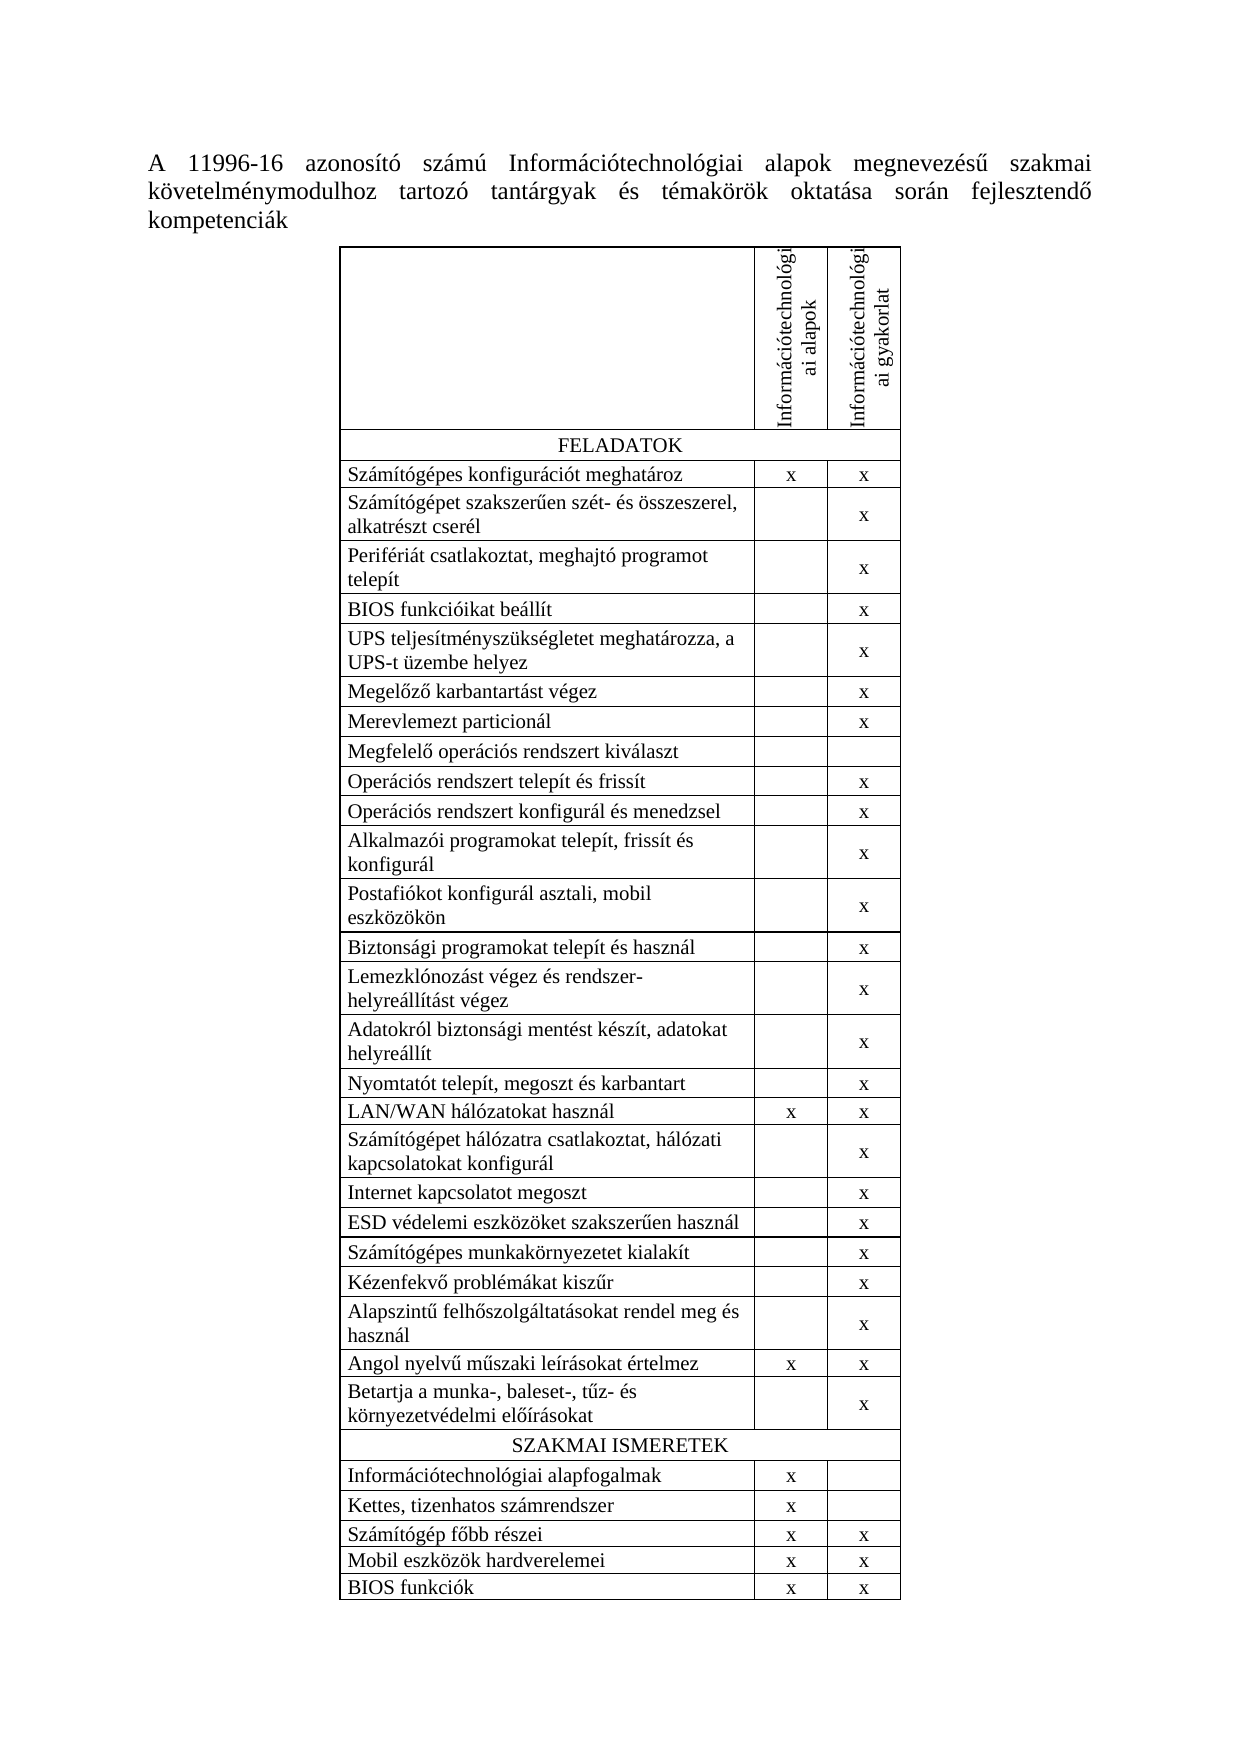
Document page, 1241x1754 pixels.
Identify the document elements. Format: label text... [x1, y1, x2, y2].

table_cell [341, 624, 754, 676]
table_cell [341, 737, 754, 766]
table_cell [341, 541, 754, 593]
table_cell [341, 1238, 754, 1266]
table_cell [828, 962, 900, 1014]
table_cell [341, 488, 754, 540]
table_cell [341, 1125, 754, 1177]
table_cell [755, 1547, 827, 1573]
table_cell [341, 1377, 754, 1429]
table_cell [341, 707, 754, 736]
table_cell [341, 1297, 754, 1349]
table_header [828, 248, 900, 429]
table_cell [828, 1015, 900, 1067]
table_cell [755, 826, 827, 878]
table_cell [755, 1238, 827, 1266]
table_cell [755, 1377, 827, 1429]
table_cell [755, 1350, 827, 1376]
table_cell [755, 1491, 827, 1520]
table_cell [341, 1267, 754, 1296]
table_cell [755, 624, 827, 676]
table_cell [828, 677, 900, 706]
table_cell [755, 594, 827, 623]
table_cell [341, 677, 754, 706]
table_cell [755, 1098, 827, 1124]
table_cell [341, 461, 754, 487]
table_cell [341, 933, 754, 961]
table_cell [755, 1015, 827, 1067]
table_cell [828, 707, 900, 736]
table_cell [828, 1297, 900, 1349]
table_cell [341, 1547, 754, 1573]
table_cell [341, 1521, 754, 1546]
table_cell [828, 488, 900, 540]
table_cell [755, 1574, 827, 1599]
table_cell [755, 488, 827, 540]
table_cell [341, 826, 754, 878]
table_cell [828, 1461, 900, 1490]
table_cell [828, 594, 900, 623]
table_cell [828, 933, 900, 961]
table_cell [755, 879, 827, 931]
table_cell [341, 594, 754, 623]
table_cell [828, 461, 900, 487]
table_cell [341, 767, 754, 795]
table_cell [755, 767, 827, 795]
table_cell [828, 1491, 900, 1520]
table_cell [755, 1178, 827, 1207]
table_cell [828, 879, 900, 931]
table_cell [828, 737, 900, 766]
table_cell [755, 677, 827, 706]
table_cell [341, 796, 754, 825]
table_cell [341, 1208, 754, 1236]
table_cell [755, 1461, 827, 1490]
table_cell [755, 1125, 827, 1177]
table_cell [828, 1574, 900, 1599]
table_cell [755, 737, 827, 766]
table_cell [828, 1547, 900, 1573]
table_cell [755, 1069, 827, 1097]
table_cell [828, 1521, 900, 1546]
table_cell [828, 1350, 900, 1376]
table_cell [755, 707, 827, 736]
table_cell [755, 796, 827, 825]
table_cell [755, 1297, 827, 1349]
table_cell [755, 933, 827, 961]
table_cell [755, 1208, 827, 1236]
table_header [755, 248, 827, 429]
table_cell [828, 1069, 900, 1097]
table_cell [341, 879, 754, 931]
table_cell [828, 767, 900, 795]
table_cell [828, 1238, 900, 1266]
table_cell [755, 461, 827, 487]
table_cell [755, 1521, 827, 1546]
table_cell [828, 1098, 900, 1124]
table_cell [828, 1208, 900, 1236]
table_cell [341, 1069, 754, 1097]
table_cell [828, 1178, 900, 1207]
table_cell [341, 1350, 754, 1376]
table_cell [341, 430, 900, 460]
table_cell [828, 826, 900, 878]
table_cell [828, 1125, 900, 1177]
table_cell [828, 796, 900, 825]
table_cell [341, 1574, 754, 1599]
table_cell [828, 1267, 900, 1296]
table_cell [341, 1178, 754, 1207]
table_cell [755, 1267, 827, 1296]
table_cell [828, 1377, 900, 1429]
text A 11996-16 azonosító számú Információtechnológiai alapok megnevezésű szakmai követelménymodulhoz tartozó tantárgyak és témakörök oktatása során fejlesztendő kompetenciák [148, 148, 1093, 234]
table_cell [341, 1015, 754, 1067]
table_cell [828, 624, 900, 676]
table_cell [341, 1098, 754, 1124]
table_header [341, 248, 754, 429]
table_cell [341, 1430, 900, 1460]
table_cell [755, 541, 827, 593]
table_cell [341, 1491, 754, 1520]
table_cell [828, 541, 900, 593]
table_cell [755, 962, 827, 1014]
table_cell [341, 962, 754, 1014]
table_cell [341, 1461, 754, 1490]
